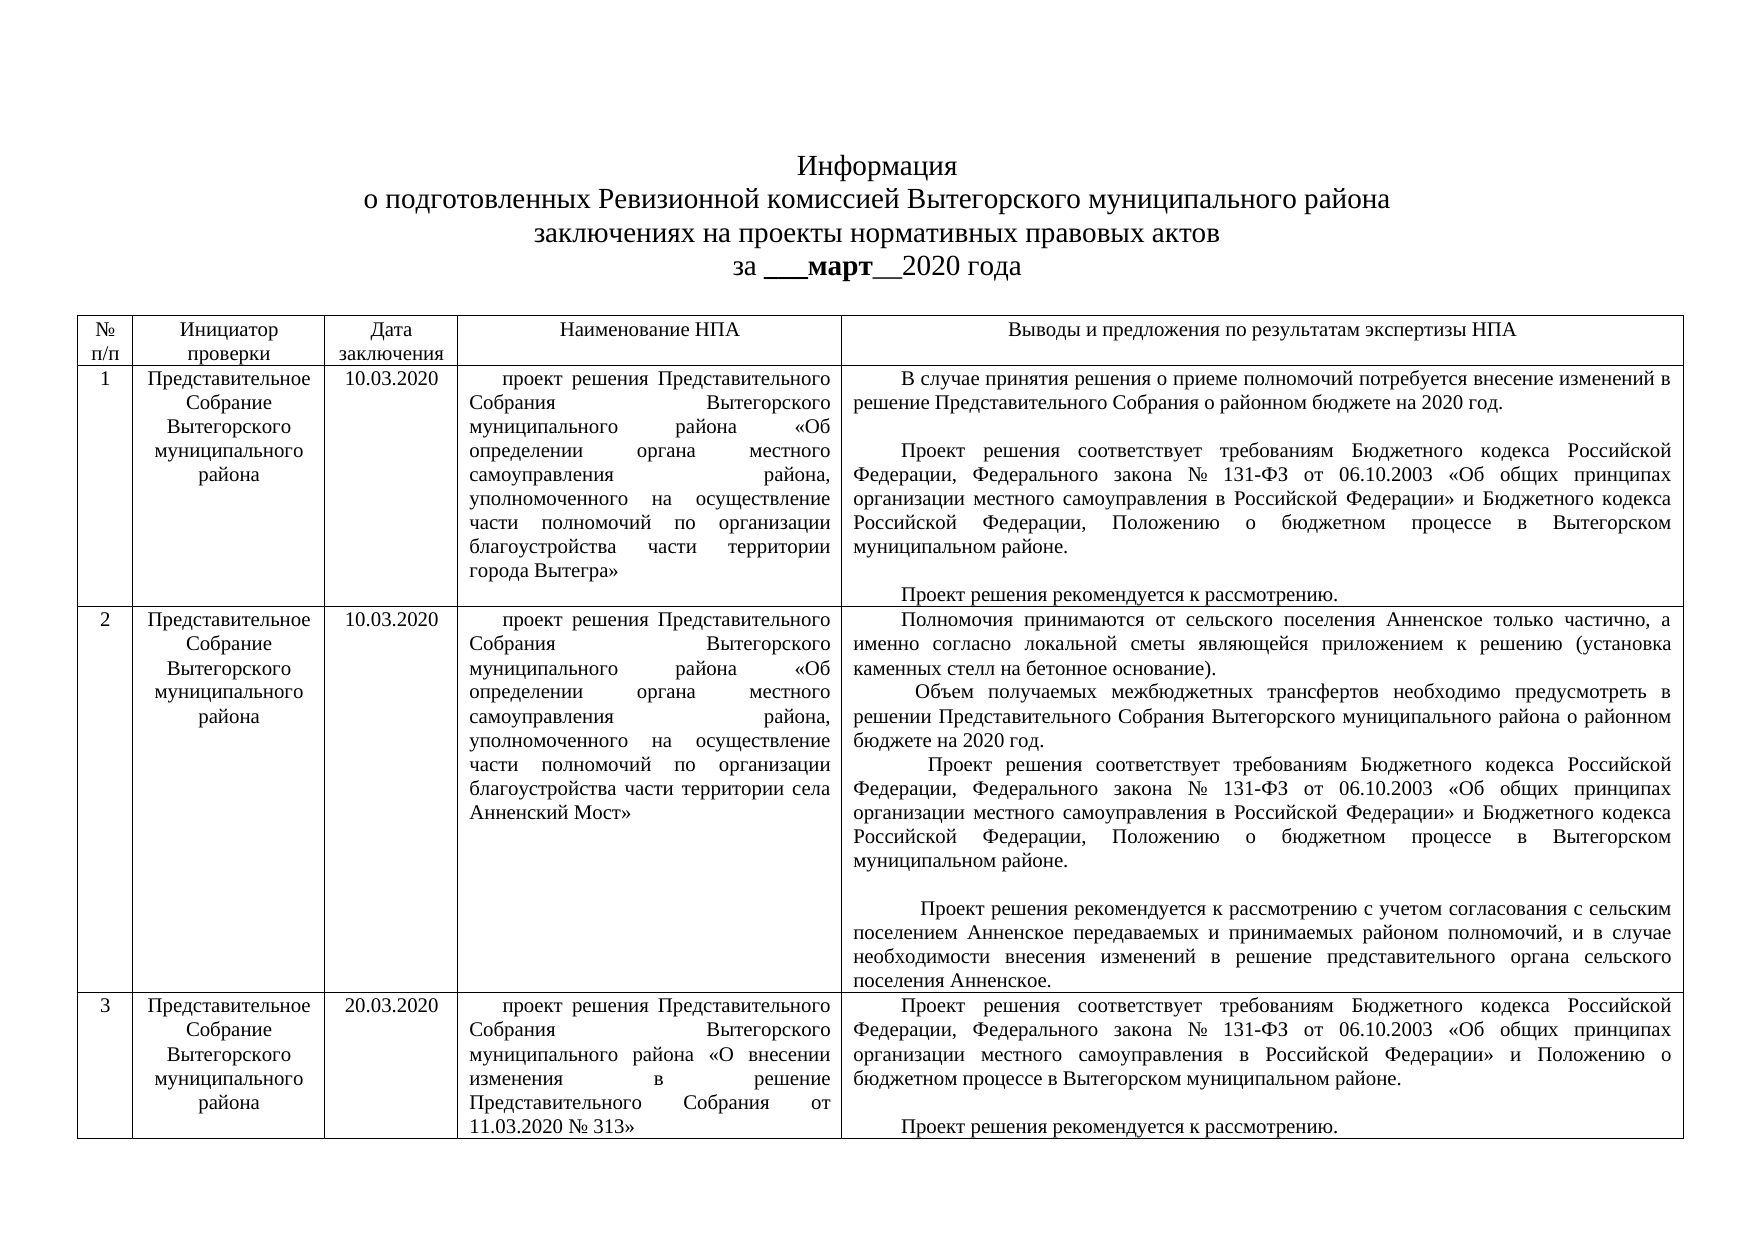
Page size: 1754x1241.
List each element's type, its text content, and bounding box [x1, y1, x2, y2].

table_header Наименование НПА [458, 316, 841, 364]
table_header Выводы и предложения по результатам экспертизы НПА [842, 316, 1683, 364]
text за ___март__2020 года [89, 248, 1665, 282]
table_cell 2 [78, 607, 132, 992]
table_header Инициатор проверки [133, 316, 324, 364]
table_cell 3 [78, 993, 132, 1138]
table_cell Полномочия принимаются от сельского поселения Анненское только частично, а именно согласно локальной сметы являющейся приложением к решению (установка каменных стелл на бетонное основание). Объем получаемых межбюджетных трансфертов необходимо предусмотреть в решении Представительного Собрания Вытегорского муниципального района о районном бюджете на 2020 год. Проект решения соответствует требованиям Бюджетного кодекса Российской Федерации, Федерального закона № 131-ФЗ от 06.10.2003 «Об общих принципах организации местного самоуправления в Российской Федерации» и Бюджетного кодекса Российской Федерации, Положению о бюджетном процессе в Вытегорском муниципальном районе. Проект решения рекомендуется к рассмотрению с учетом согласования с сельским поселением Анненское передаваемых и принимаемых районом полномочий, и в случае необходимости внесения изменений в решение представительного органа сельского поселения Анненское. [842, 607, 1683, 992]
table_cell проект решения Представительного Собрания Вытегорского муниципального района «Об определении органа местного самоуправления района, уполномоченного на осуществление части полномочий по организации благоустройства части территории села Анненский Мост» [458, 607, 841, 992]
table_cell 20.03.2020 [325, 993, 457, 1138]
text о подготовленных Ревизионной комиссией Вытегорского муниципального района [89, 181, 1665, 215]
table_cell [842, 993, 1683, 1138]
table_cell В случае принятия решения о приеме полномочий потребуется внесение изменений в решение Представительного Собрания о районном бюджете на 2020 год. Проект решения соответствует требованиям Бюджетного кодекса Российской Федерации, Федерального закона № 131-ФЗ от 06.10.2003 «Об общих принципах организации местного самоуправления в Российской Федерации» и Бюджетного кодекса Российской Федерации, Положению о бюджетном процессе в Вытегорском муниципальном районе. Проект решения рекомендуется к рассмотрению. [842, 366, 1683, 606]
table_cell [458, 993, 841, 1138]
table_header Дата заключения [325, 316, 457, 364]
table_cell Представительное Собрание Вытегорского муниципального района [133, 607, 324, 992]
table_cell 10.03.2020 [325, 607, 457, 992]
table_cell 1 [78, 366, 132, 606]
table_cell проект решения Представительного Собрания Вытегорского муниципального района «Об определении органа местного самоуправления района, уполномоченного на осуществление части полномочий по организации благоустройства части территории города Вытегра» [458, 366, 841, 606]
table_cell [133, 993, 324, 1138]
table_cell Представительное Собрание Вытегорского муниципального района [133, 366, 324, 606]
table_cell 10.03.2020 [325, 366, 457, 606]
table_header № п/п [78, 316, 132, 364]
text заключениях на проекты нормативных правовых актов [89, 215, 1665, 248]
text Информация [89, 148, 1665, 181]
